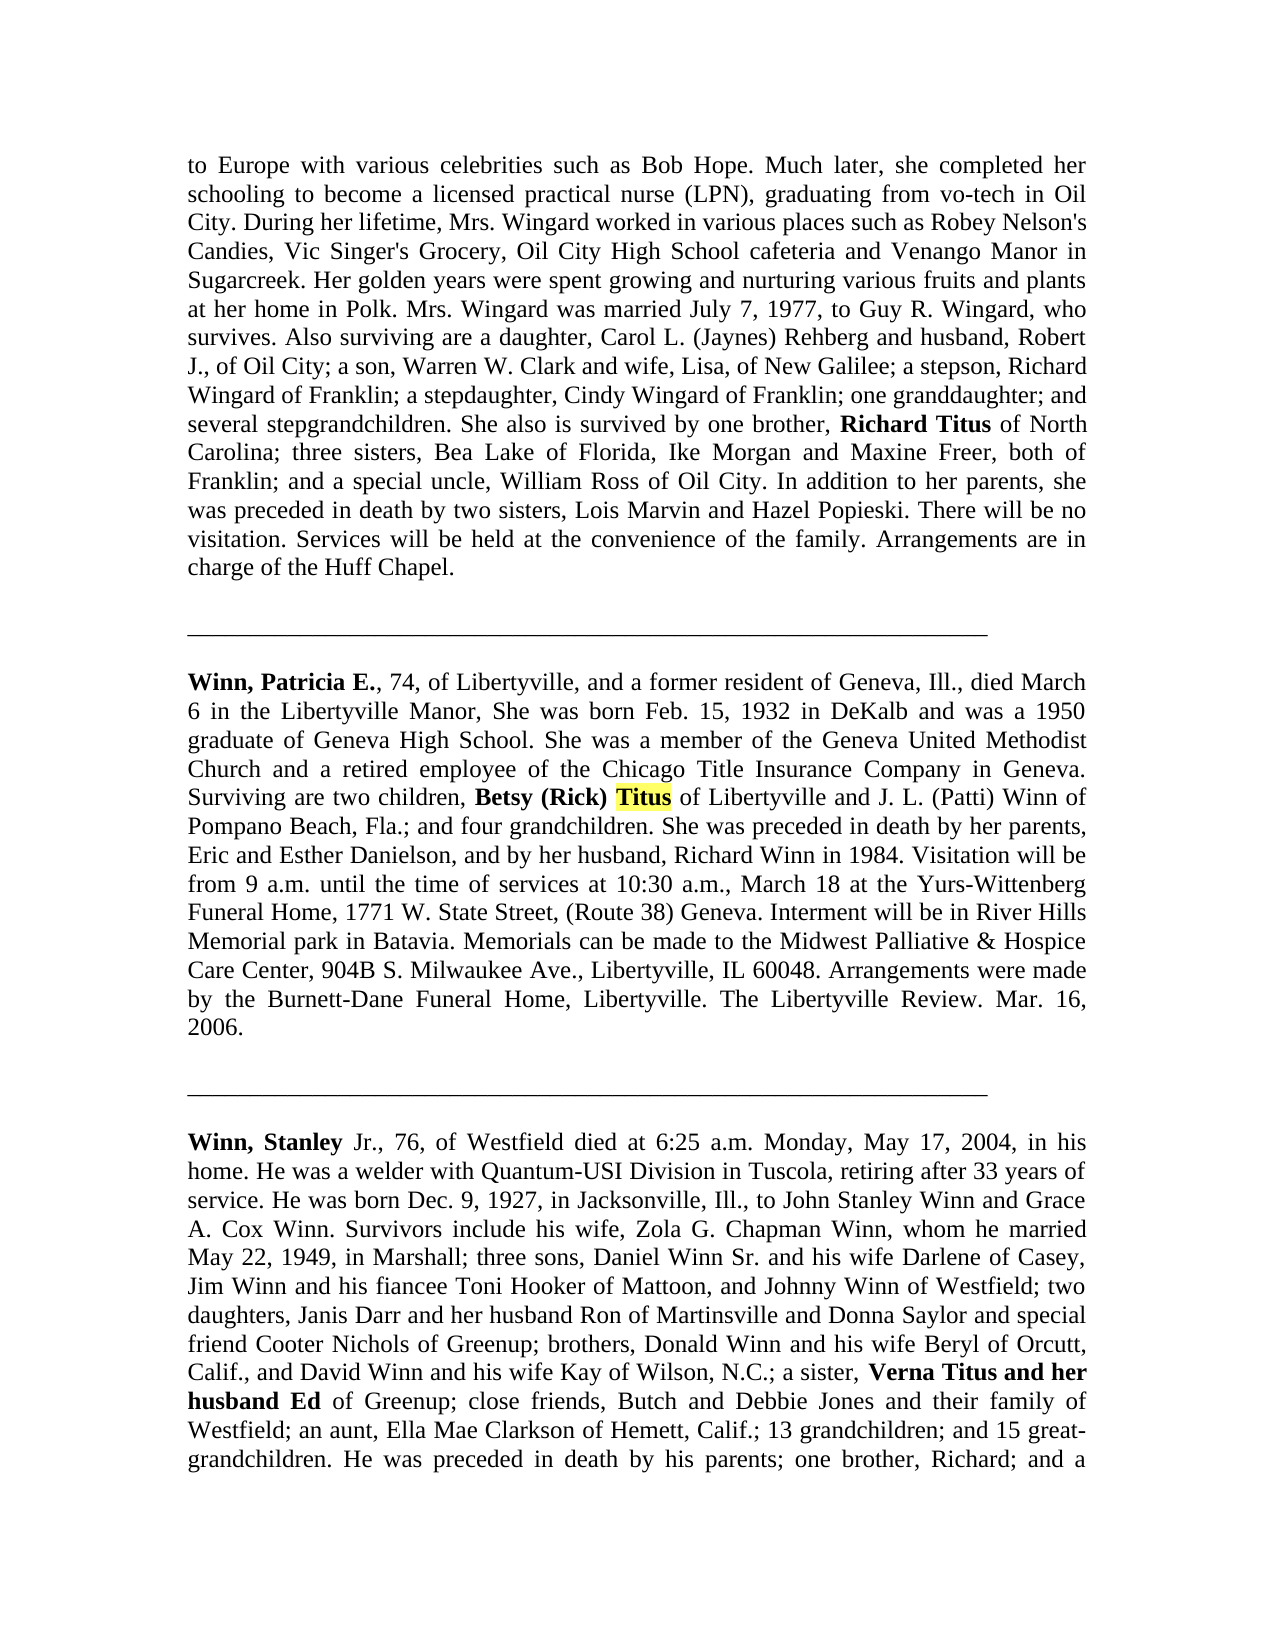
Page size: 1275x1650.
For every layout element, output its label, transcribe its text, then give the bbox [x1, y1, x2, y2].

text ________________________________________________________________ [187, 610, 1087, 639]
text Winn, Patricia E., 74, of Libertyville, and a former resident of Geneva, Ill., died March 6 in the Libertyville Manor, She was born Feb. 15, 1932 in DeKalb and was a 1950 graduate of Geneva High School. She was a member of the Geneva United Methodist Church and a retired employee of the Chicago Title Insurance Company in Geneva. Surviving are two children, Betsy (Rick) Titus of Libertyville and J. L. (Patti) Winn of Pompano Beach, Fla.; and four grandchildren. She was preceded in death by her parents, Eric and Esther Danielson, and by her husband, Richard Winn in 1984. Visitation will be from 9 a.m. until the time of services at 10:30 a.m., March 18 at the Yurs-Wittenberg Funeral Home, 1771 W. State Street, (Route 38) Geneva. Interment will be in River Hills Memorial park in Batavia. Memorials can be made to the Midwest Palliative & Hospice Care Center, 904B S. Milwaukee Ave., Libertyville, IL 60048. Arrangements were made by the Burnett-Dane Funeral Home, Libertyville. The Libertyville Review. Mar. 16, 2006. [187, 667, 1087, 1041]
text ________________________________________________________________ [187, 1070, 1087, 1099]
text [187, 150, 1087, 581]
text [187, 1127, 1087, 1472]
